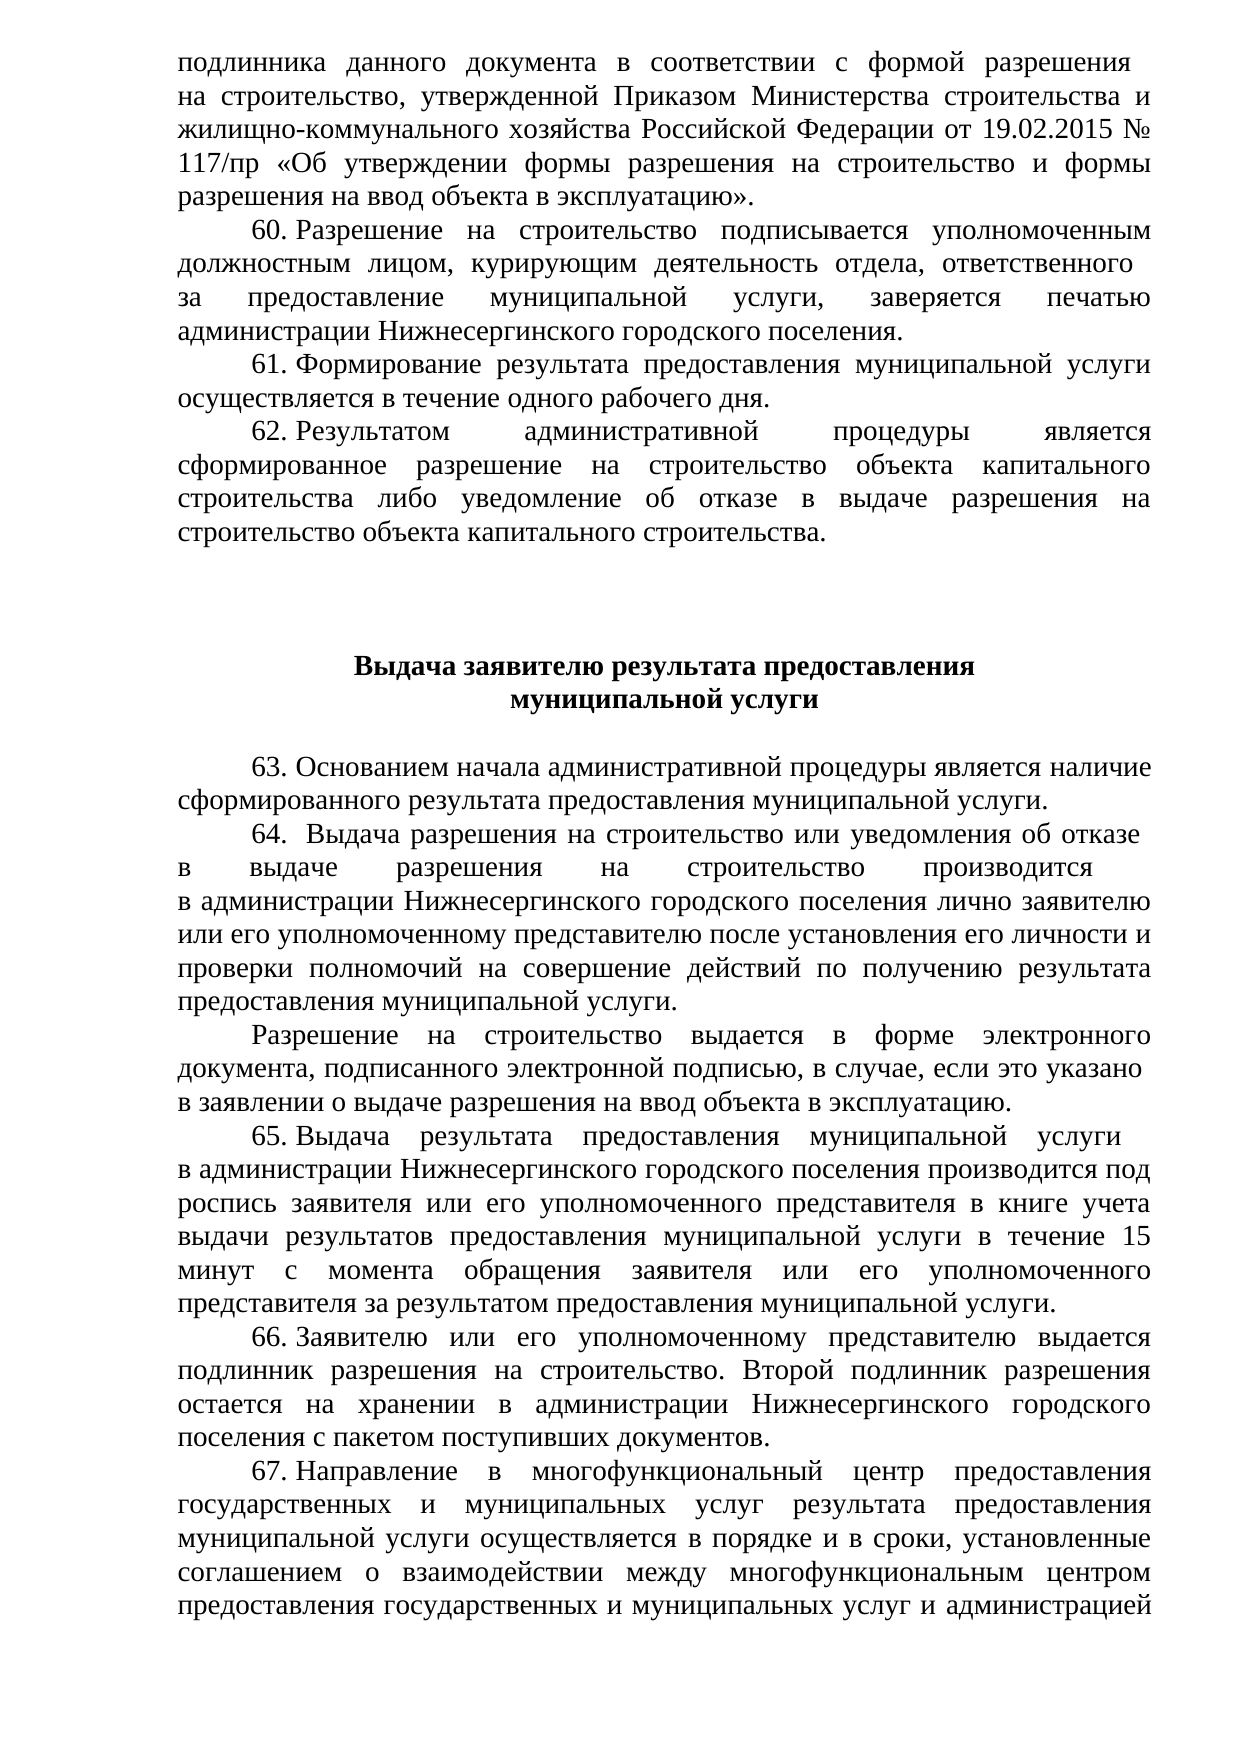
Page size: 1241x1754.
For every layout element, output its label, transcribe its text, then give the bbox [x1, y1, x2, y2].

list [177, 44, 1152, 212]
list Разрешение на строительство выдается в форме электронного документа, подписанного электронной подписью, в случае, если это указано в заявлении о выдаче разрешения на ввод объекта в эксплуатацию. [177, 1017, 1152, 1118]
list Основанием начала административной процедуры является наличие сформированного результата предоставления муниципальной услуги. [177, 749, 1152, 816]
list Выдача разрешения на строительство или уведомления об отказе в выдаче разрешения на строительство производится в администрации Нижнесергинского городского поселения лично заявителю или его уполномоченному представителю после установления его личности и проверки полномочий на совершение действий по получению результата предоставления муниципальной услуги. [177, 816, 1152, 1017]
list Заявителю или его уполномоченному представителю выдается подлинник разрешения на строительство. Второй подлинник разрешения остается на хранении в администрации Нижнесергинского городского поселения с пакетом поступивших документов. [177, 1319, 1152, 1453]
list муниципальной услуги [177, 682, 1152, 715]
list Результатом административной процедуры является сформированное разрешение на строительство объекта капитального строительства либо уведомление об отказе в выдаче разрешения на строительство объекта капитального строительства. [177, 413, 1152, 547]
list Формирование результата предоставления муниципальной услуги осуществляется в течение одного рабочего дня. [177, 346, 1152, 413]
list Разрешение на строительство подписывается уполномоченным должностным лицом, курирующим деятельность отдела, ответственного за предоставление муниципальной услуги, заверяется печатью администрации Нижнесергинского городского поселения. [177, 212, 1152, 346]
list Выдача результата предоставления муниципальной услуги в администрации Нижнесергинского городского поселения производится под роспись заявителя или его уполномоченного представителя в книге учета выдачи результатов предоставления муниципальной услуги в течение 15 минут с момента обращения заявителя или его уполномоченного представителя за результатом предоставления муниципальной услуги. [177, 1118, 1152, 1319]
list Выдача заявителю результата предоставления [177, 648, 1152, 682]
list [177, 1453, 1152, 1621]
